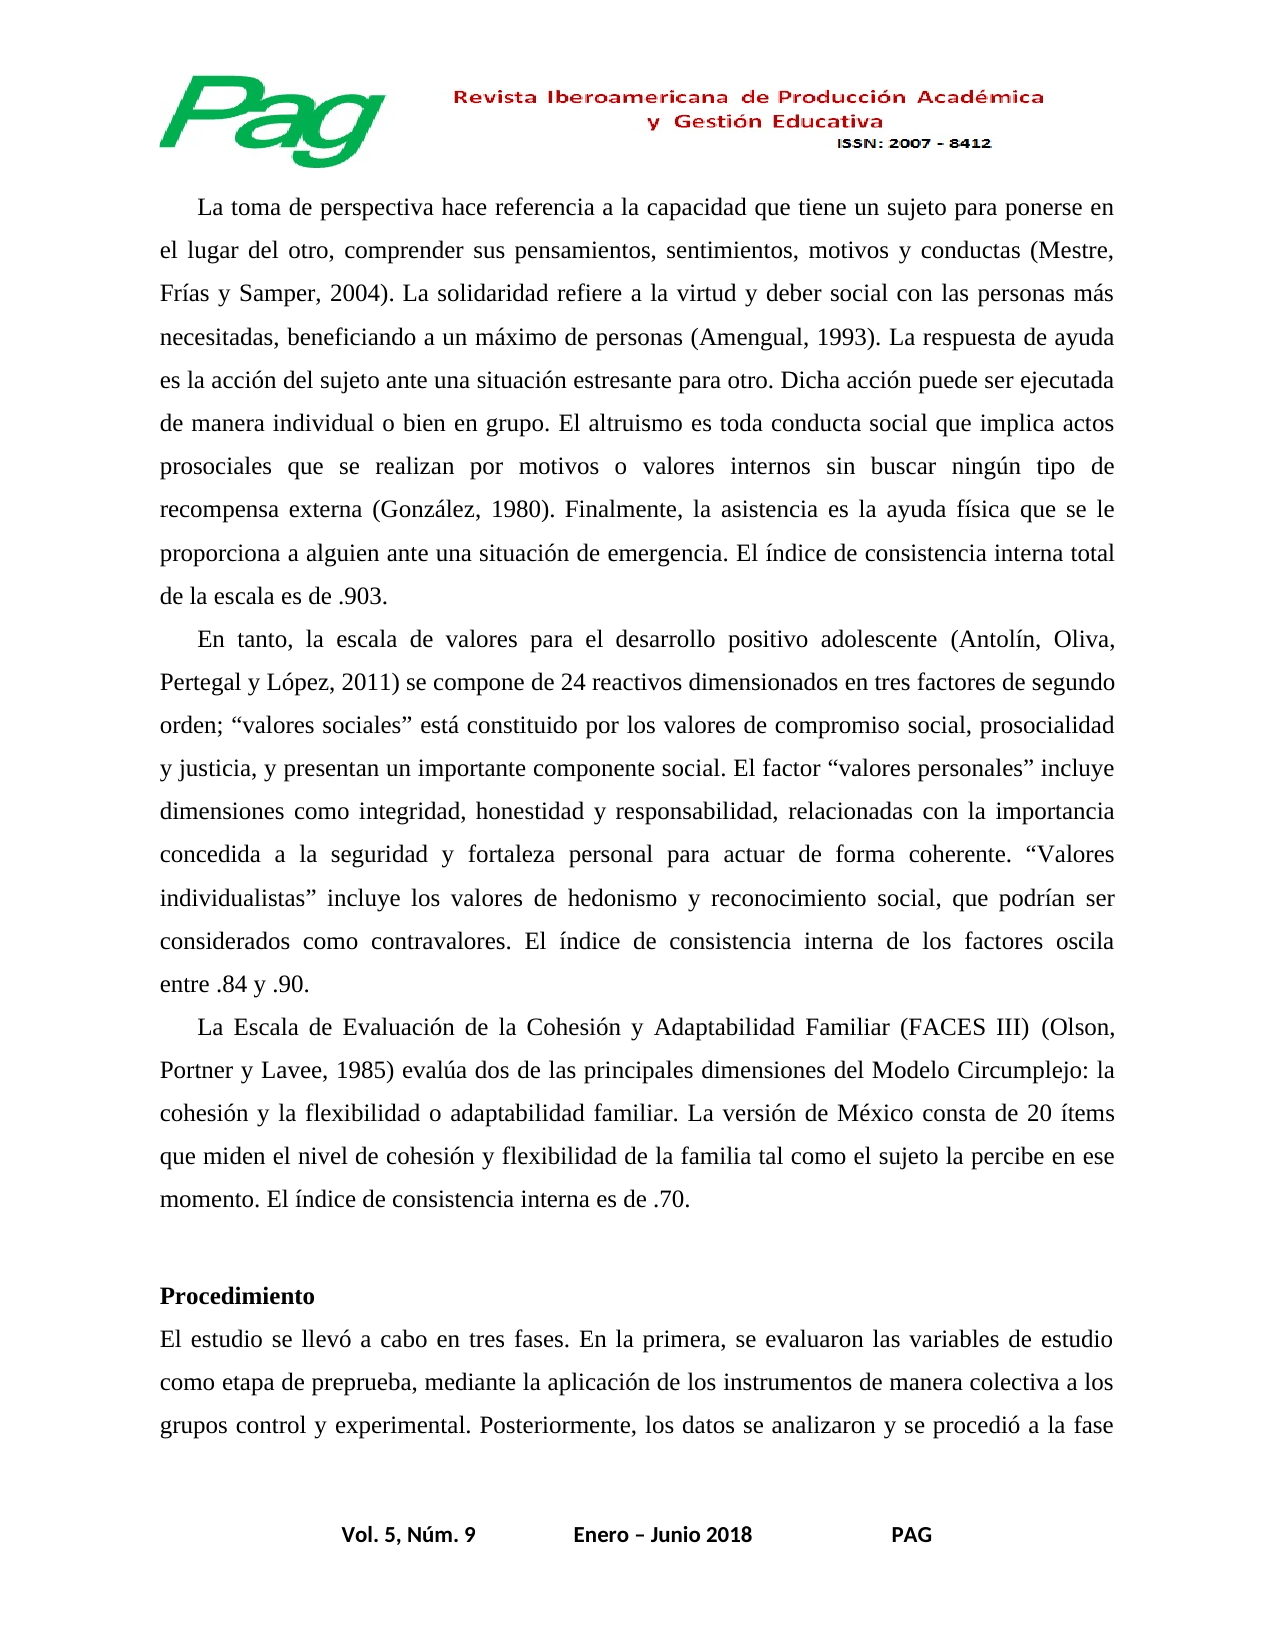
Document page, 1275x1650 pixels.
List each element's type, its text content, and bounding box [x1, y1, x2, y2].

text Procedimiento [159, 1281, 1116, 1310]
text La Escala de Evaluación de la Cohesión y Adaptabilidad Familiar (FACES III) (Olson, Portner y Lavee, 1985) evalúa dos de las principales dimensiones del Modelo Circumplejo: la cohesión y la flexibilidad o adaptabilidad familiar. La versión de México consta de 20 ítems que miden el nivel de cohesión y flexibilidad de la familia tal como el sujeto la percibe en ese momento. El índice de consistencia interna es de .70. [159, 1012, 1116, 1213]
text En tanto, la escala de valores para el desarrollo positivo adolescente (Antolín, Oliva, Pertegal y López, 2011) se compone de 24 reactivos dimensionados en tres factores de segundo orden; “valores sociales” está constituido por los valores de compromiso social, prosocialidad y justicia, y presentan un importante componente social. El factor “valores personales” incluye dimensiones como integridad, honestidad y responsabilidad, relacionadas con la importancia concedida a la seguridad y fortaleza personal para actuar de forma coherente. “Valores individualistas” incluye los valores de hedonismo y reconocimiento social, que podrían ser considerados como contravalores. El índice de consistencia interna de los factores oscila entre .84 y .90. [159, 624, 1116, 998]
picture [159, 73, 1046, 169]
text La toma de perspectiva hace referencia a la capacidad que tiene un sujeto para ponerse en el lugar del otro, comprender sus pensamientos, sentimientos, motivos y conductas (Mestre, Frías y Samper, 2004). La solidaridad refiere a la virtud y deber social con las personas más necesitadas, beneficiando a un máximo de personas (Amengual, 1993). La respuesta de ayuda es la acción del sujeto ante una situación estresante para otro. Dicha acción puede ser ejecutada de manera individual o bien en grupo. El altruismo es toda conducta social que implica actos prosociales que se realizan por motivos o valores internos sin buscar ningún tipo de recompensa externa (González, 1980). Finalmente, la asistencia es la ayuda física que se le proporciona a alguien ante una situación de emergencia. El índice de consistencia interna total de la escala es de .903. [159, 192, 1116, 609]
